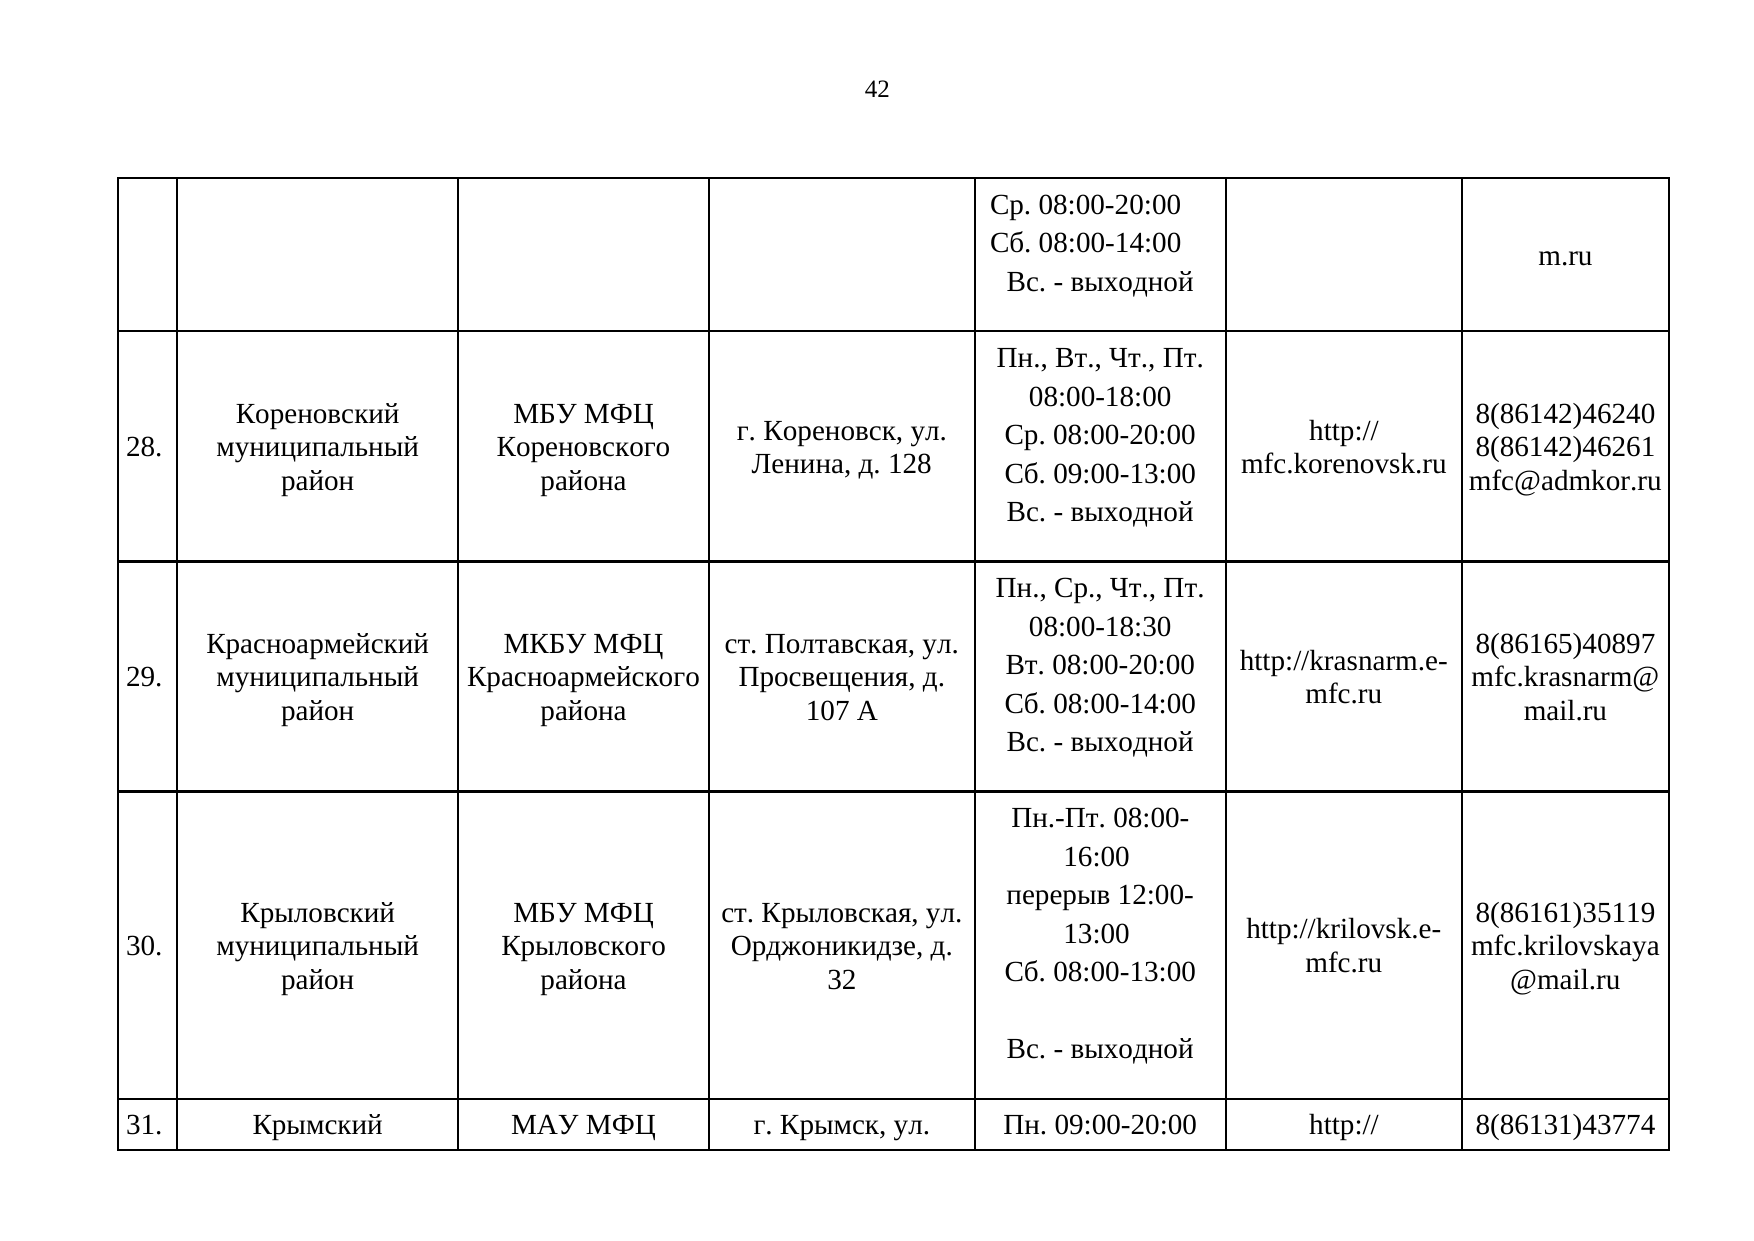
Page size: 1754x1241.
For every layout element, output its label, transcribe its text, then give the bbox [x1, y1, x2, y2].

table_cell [178, 179, 457, 330]
table_cell МКБУ МФЦ Красноармейского района [459, 563, 708, 790]
table_cell Пн.-Пт. 08:00-16:00 перерыв 12:00-13:00 Сб. 08:00-13:00 Вс. - выходной [976, 793, 1225, 1098]
table_cell г. Кореновск, ул. Ленина, д. 128 [710, 332, 974, 560]
table_cell Кореновский муниципальный район [178, 332, 457, 560]
table_cell ст. Полтавская, ул. Просвещения, д. 107 А [710, 563, 974, 790]
table_cell Крыловский муниципальный район [178, 793, 457, 1098]
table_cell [710, 1100, 974, 1149]
table_cell [119, 793, 176, 1098]
table_cell МБУ МФЦ Крыловского района [459, 793, 708, 1098]
table_cell Пн., Вт., Чт., Пт. 08:00-18:00 Ср. 08:00-20:00 Сб. 09:00-13:00 Вс. - выходной [976, 332, 1225, 560]
table_cell ст. Крыловская, ул. Орджоникидзе, д. 32 [710, 793, 974, 1098]
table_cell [1463, 179, 1668, 330]
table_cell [710, 179, 974, 330]
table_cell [1227, 179, 1461, 330]
table_cell МБУ МФЦ Кореновского района [459, 332, 708, 560]
table_cell http://mfc.korenovsk.ru [1227, 332, 1461, 560]
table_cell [459, 179, 708, 330]
table_cell [119, 332, 176, 560]
table_cell [119, 179, 176, 330]
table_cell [976, 179, 1225, 330]
table_cell 8(86142)46240 8(86142)46261 mfc@admkor.ru [1463, 332, 1668, 560]
table_cell Красноармейский муниципальный район [178, 563, 457, 790]
table_cell http://krymskmfc.ru [1227, 1100, 1461, 1149]
table_cell [119, 1100, 176, 1149]
table_cell [119, 563, 176, 790]
table_cell http://krasnarm.e-mfc.ru [1227, 563, 1461, 790]
table_cell Пн., Ср., Чт., Пт. 08:00-18:30 Вт. 08:00-20:00 Сб. 08:00-14:00 Вс. - выходной [976, 563, 1225, 790]
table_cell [976, 1100, 1225, 1149]
table_cell http://krilovsk.e-mfc.ru [1227, 793, 1461, 1098]
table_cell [178, 1100, 457, 1149]
table_cell 8(86165)40897 mfc.krasnarm@mail.ru [1463, 563, 1668, 790]
table_cell 8(86161)35119 mfc.krilovskaya@mail.ru [1463, 793, 1668, 1098]
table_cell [1463, 1100, 1668, 1149]
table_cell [459, 1100, 708, 1149]
